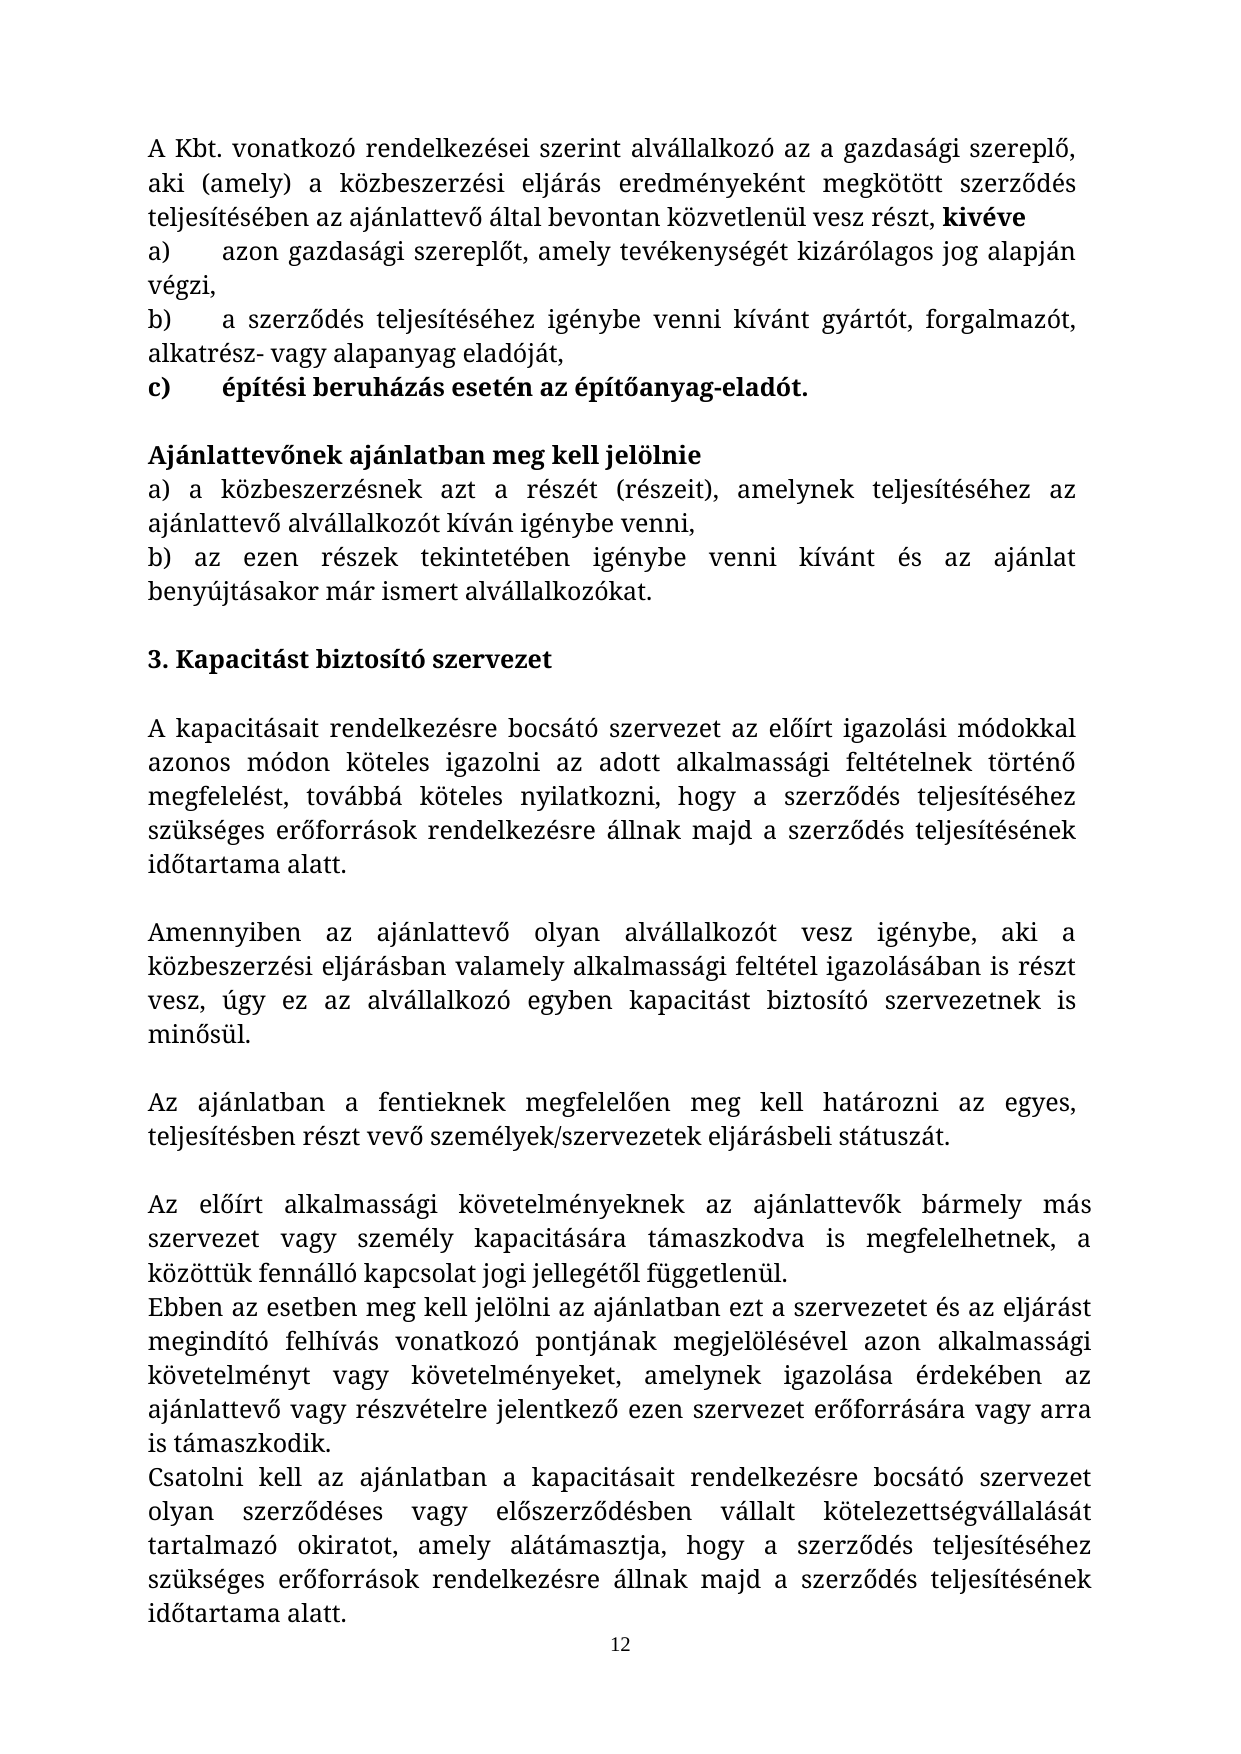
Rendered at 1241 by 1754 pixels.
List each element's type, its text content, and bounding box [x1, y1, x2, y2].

text Az ajánlatban a fentieknek megfelelően meg kell határozni az egyes, teljesítésben részt vevő személyek/szervezetek eljárásbeli státuszát. [148, 1085, 1077, 1153]
text A Kbt. vonatkozó rendelkezései szerint alvállalkozó az a gazdasági szereplő, aki (amely) a közbeszerzési eljárás eredményeként megkötött szerződés teljesítésében az ajánlattevő által bevontan közvetlenül vesz részt, kivéve [148, 131, 1077, 233]
text Az előírt alkalmassági követelményeknek az ajánlattevők bármely más szervezet vagy személy kapacitására támaszkodva is megfelelhetnek, a közöttük fennálló kapcsolat jogi jellegétől függetlenül. [148, 1187, 1092, 1289]
list építési beruházás esetén az építőanyag-eladót. [148, 369, 1077, 404]
text A kapacitásait rendelkezésre bocsátó szervezet az előírt igazolási módokkal azonos módon köteles igazolni az adott alkalmassági feltételnek történő megfelelést, továbbá köteles nyilatkozni, hogy a szerződés teljesítéséhez szükséges erőforrások rendelkezésre állnak majd a szerződés teljesítésének időtartama alatt. [148, 710, 1077, 881]
text a) a közbeszerzésnek azt a részét (részeit), amelynek teljesítéséhez az ajánlattevő alvállalkozót kíván igénybe venni, [148, 472, 1077, 540]
text b) az ezen részek tekintetében igénybe venni kívánt és az ajánlat benyújtásakor már ismert alvállalkozókat. [148, 540, 1077, 608]
list a szerződés teljesítéséhez igénybe venni kívánt gyártót, forgalmazót, alkatrész- vagy alapanyag eladóját, [148, 301, 1077, 369]
list azon gazdasági szereplőt, amely tevékenységét kizárólagos jog alapján végzi, [148, 233, 1077, 301]
text 3. Kapacitást biztosító szervezet [148, 642, 1077, 676]
text Csatolni kell az ajánlatban a kapacitásait rendelkezésre bocsátó szervezet olyan szerződéses vagy előszerződésben vállalt kötelezettségvállalását tartalmazó okiratot, amely alátámasztja, hogy a szerződés teljesítéséhez szükséges erőforrások rendelkezésre állnak majd a szerződés teljesítésének időtartama alatt. [148, 1459, 1092, 1630]
text Amennyiben az ajánlattevő olyan alvállalkozót vesz igénybe, aki a közbeszerzési eljárásban valamely alkalmassági feltétel igazolásában is részt vesz, úgy ez az alvállalkozó egyben kapacitást biztosító szervezetnek is minősül. [148, 914, 1077, 1051]
text Ebben az esetben meg kell jelölni az ajánlatban ezt a szervezetet és az eljárást megindító felhívás vonatkozó pontjának megjelölésével azon alkalmassági követelményt vagy követelményeket, amelynek igazolása érdekében az ajánlattevő vagy részvételre jelentkező ezen szervezet erőforrására vagy arra is támaszkodik. [148, 1289, 1092, 1459]
text Ajánlattevőnek ajánlatban meg kell jelölnie [148, 438, 1077, 472]
